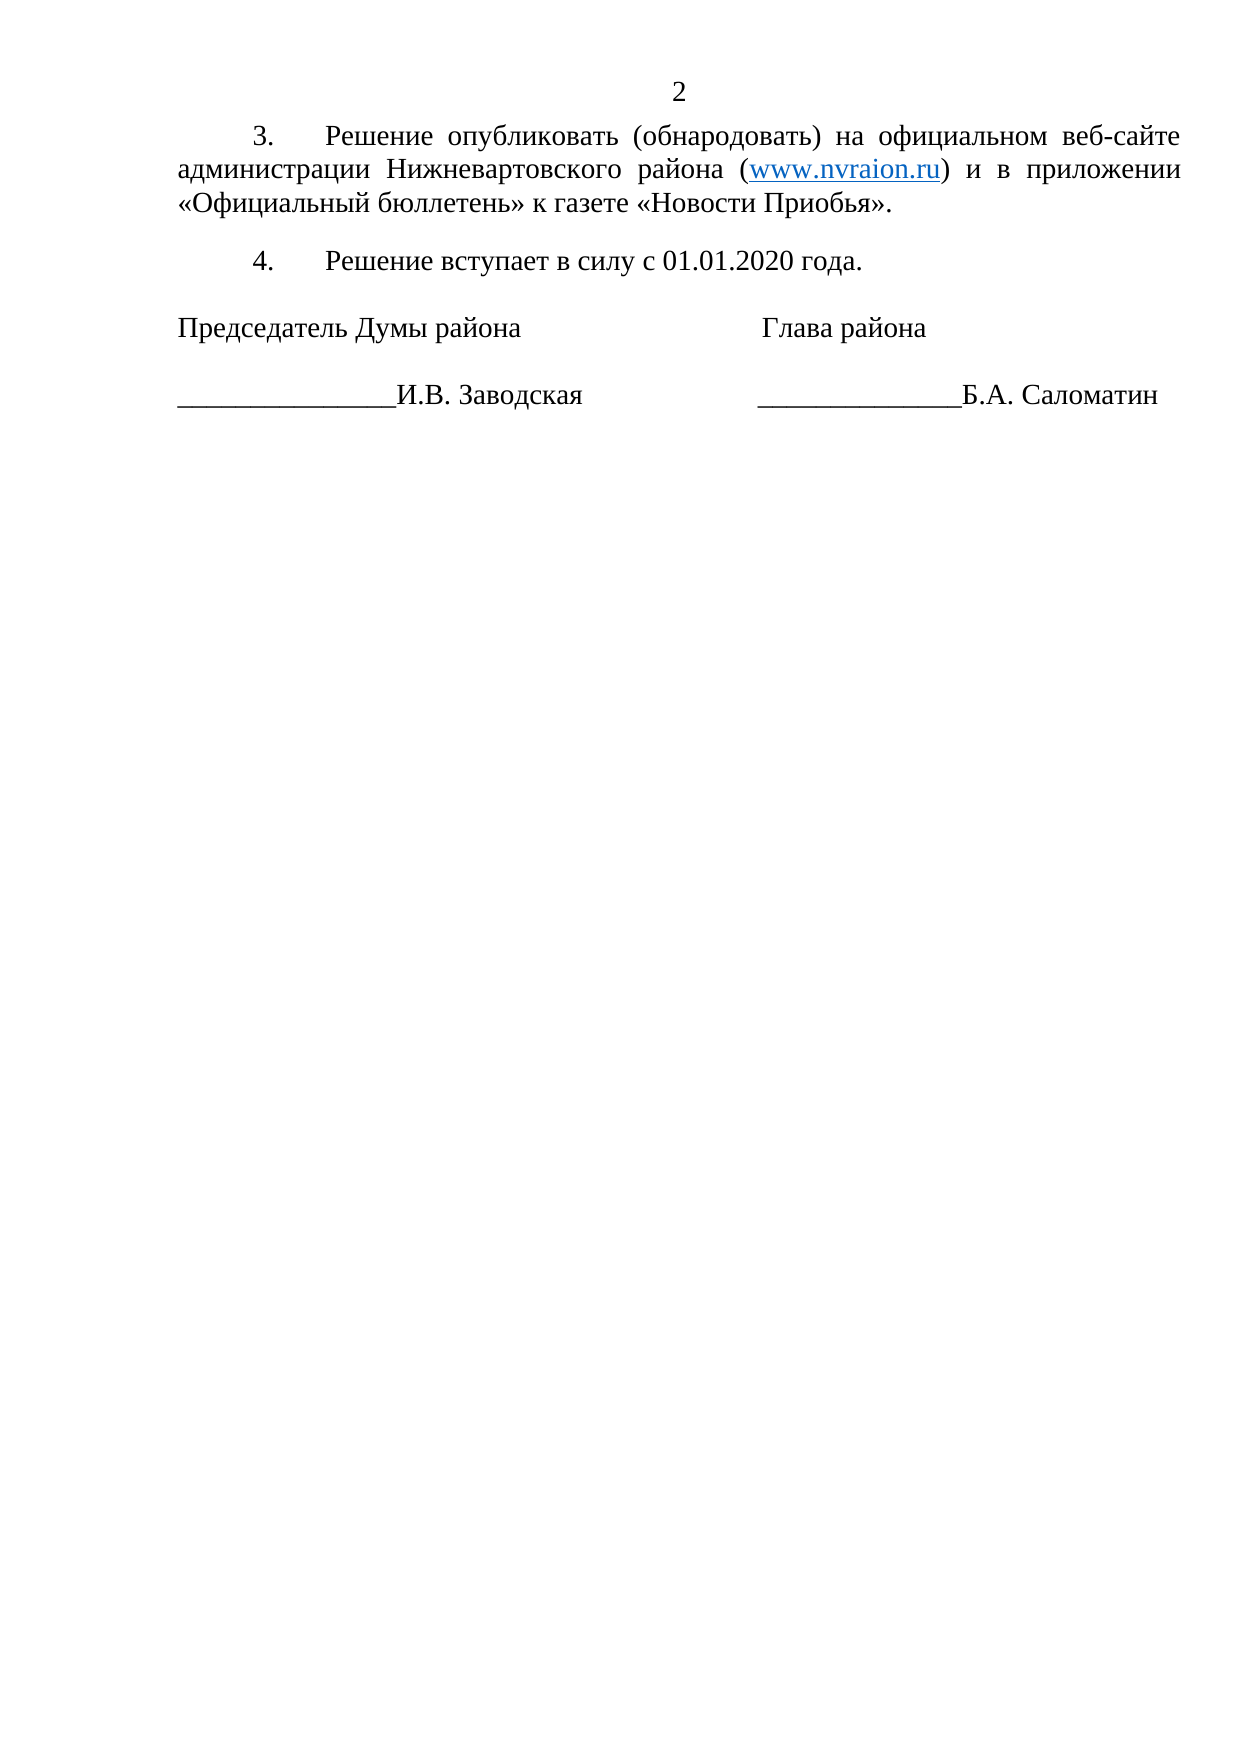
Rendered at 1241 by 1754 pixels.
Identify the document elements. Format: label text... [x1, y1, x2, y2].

text _______________И.В. Заводская ______________Б.А. Саломатин [177, 377, 1181, 410]
list Решение опубликовать (обнародовать) на официальном веб-сайте администрации Нижневартовского района (www.nvraion.ru) и в приложении «Официальный бюллетень» к газете «Новости Приобья». [177, 118, 1181, 219]
text Председатель Думы района Глава района [177, 310, 1181, 343]
list Решение вступает в силу с 01.01.2020 года. [177, 243, 1181, 276]
